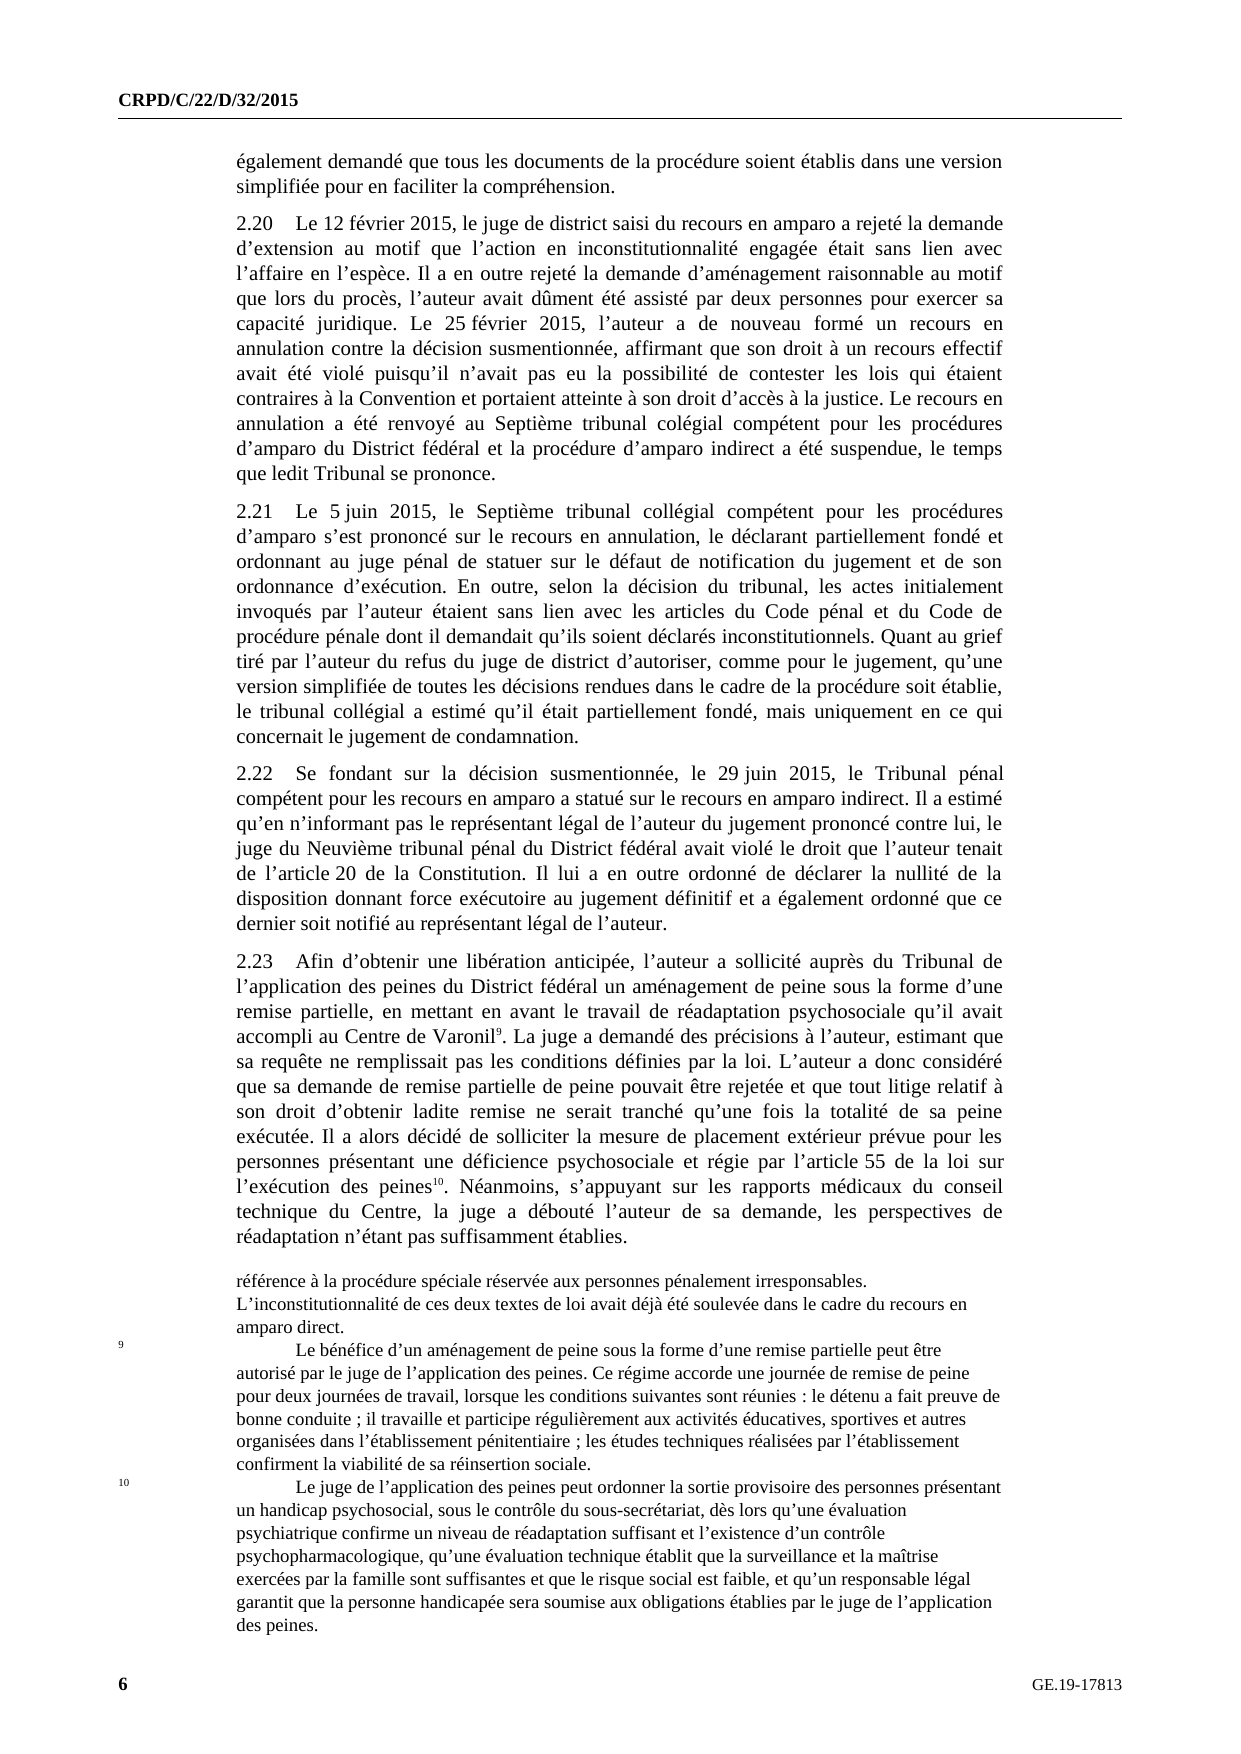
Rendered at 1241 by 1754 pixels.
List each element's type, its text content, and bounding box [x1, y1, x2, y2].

text 2.21 Le 5 juin 2015, le Septième tribunal collégial compétent pour les procédures d’amparo s’est prononcé sur le recours en annulation, le déclarant partiellement fondé et ordonnant au juge pénal de statuer sur le défaut de notification du jugement et de son ordonnance d’exécution. En outre, selon la décision du tribunal, les actes initialement invoqués par l’auteur étaient sans lien avec les articles du Code pénal et du Code de procédure pénale dont il demandait qu’ils soient déclarés inconstitutionnels. Quant au grief tiré par l’auteur du refus du juge de district d’autoriser, comme pour le jugement, qu’une version simplifiée de toutes les décisions rendues dans le cadre de la procédure soit établie, le tribunal collégial a estimé qu’il était partiellement fondé, mais uniquement en ce qui concernait le jugement de condamnation. [236, 498, 1004, 748]
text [236, 148, 1004, 198]
text 2.22 Se fondant sur la décision susmentionnée, le 29 juin 2015, le Tribunal pénal compétent pour les recours en amparo a statué sur le recours en amparo indirect. Il a estimé qu’en n’informant pas le représentant légal de l’auteur du jugement prononcé contre lui, le juge du Neuvième tribunal pénal du District fédéral avait violé le droit que l’auteur tenait de l’article 20 de la Constitution. Il lui a en outre ordonné de déclarer la nullité de la disposition donnant force exécutoire au jugement définitif et a également ordonné que ce dernier soit notifié au représentant légal de l’auteur. [236, 760, 1004, 935]
text 2.20 Le 12 février 2015, le juge de district saisi du recours en amparo a rejeté la demande d’extension au motif que l’action en inconstitutionnalité engagée était sans lien avec l’affaire en l’espèce. Il a en outre rejeté la demande d’aménagement raisonnable au motif que lors du procès, l’auteur avait dûment été assisté par deux personnes pour exercer sa capacité juridique. Le 25 février 2015, l’auteur a de nouveau formé un recours en annulation contre la décision susmentionnée, affirmant que son droit à un recours effectif avait été violé puisqu’il n’avait pas eu la possibilité de contester les lois qui étaient contraires à la Convention et portaient atteinte à son droit d’accès à la justice. Le recours en annulation a été renvoyé au Septième tribunal colégial compétent pour les procédures d’amparo du District fédéral et la procédure d’amparo indirect a été suspendue, le temps que ledit Tribunal se prononce. [236, 210, 1004, 485]
text 2.23 Afin d’obtenir une libération anticipée, l’auteur a sollicité auprès du Tribunal de l’application des peines du District fédéral un aménagement de peine sous la forme d’une remise partielle, en mettant en avant le travail de réadaptation psychosociale qu’il avait accompli au Centre de Varonil. La juge a demandé des précisions à l’auteur, estimant que sa requête ne remplissait pas les conditions définies par la loi. L’auteur a donc considéré que sa demande de remise partielle de peine pouvait être rejetée et que tout litige relatif à son droit d’obtenir ladite remise ne serait tranché qu’une fois la totalité de sa peine exécutée. Il a alors décidé de solliciter la mesure de placement extérieur prévue pour les personnes présentant une déficience psychosociale et régie par l’article 55 de la loi sur l’exécution des peines. Néanmoins, s’appuyant sur les rapports médicaux du conseil technique du Centre, la juge a débouté l’auteur de sa demande, les perspectives de réadaptation n’étant pas suffisamment établies. [236, 948, 1004, 1248]
